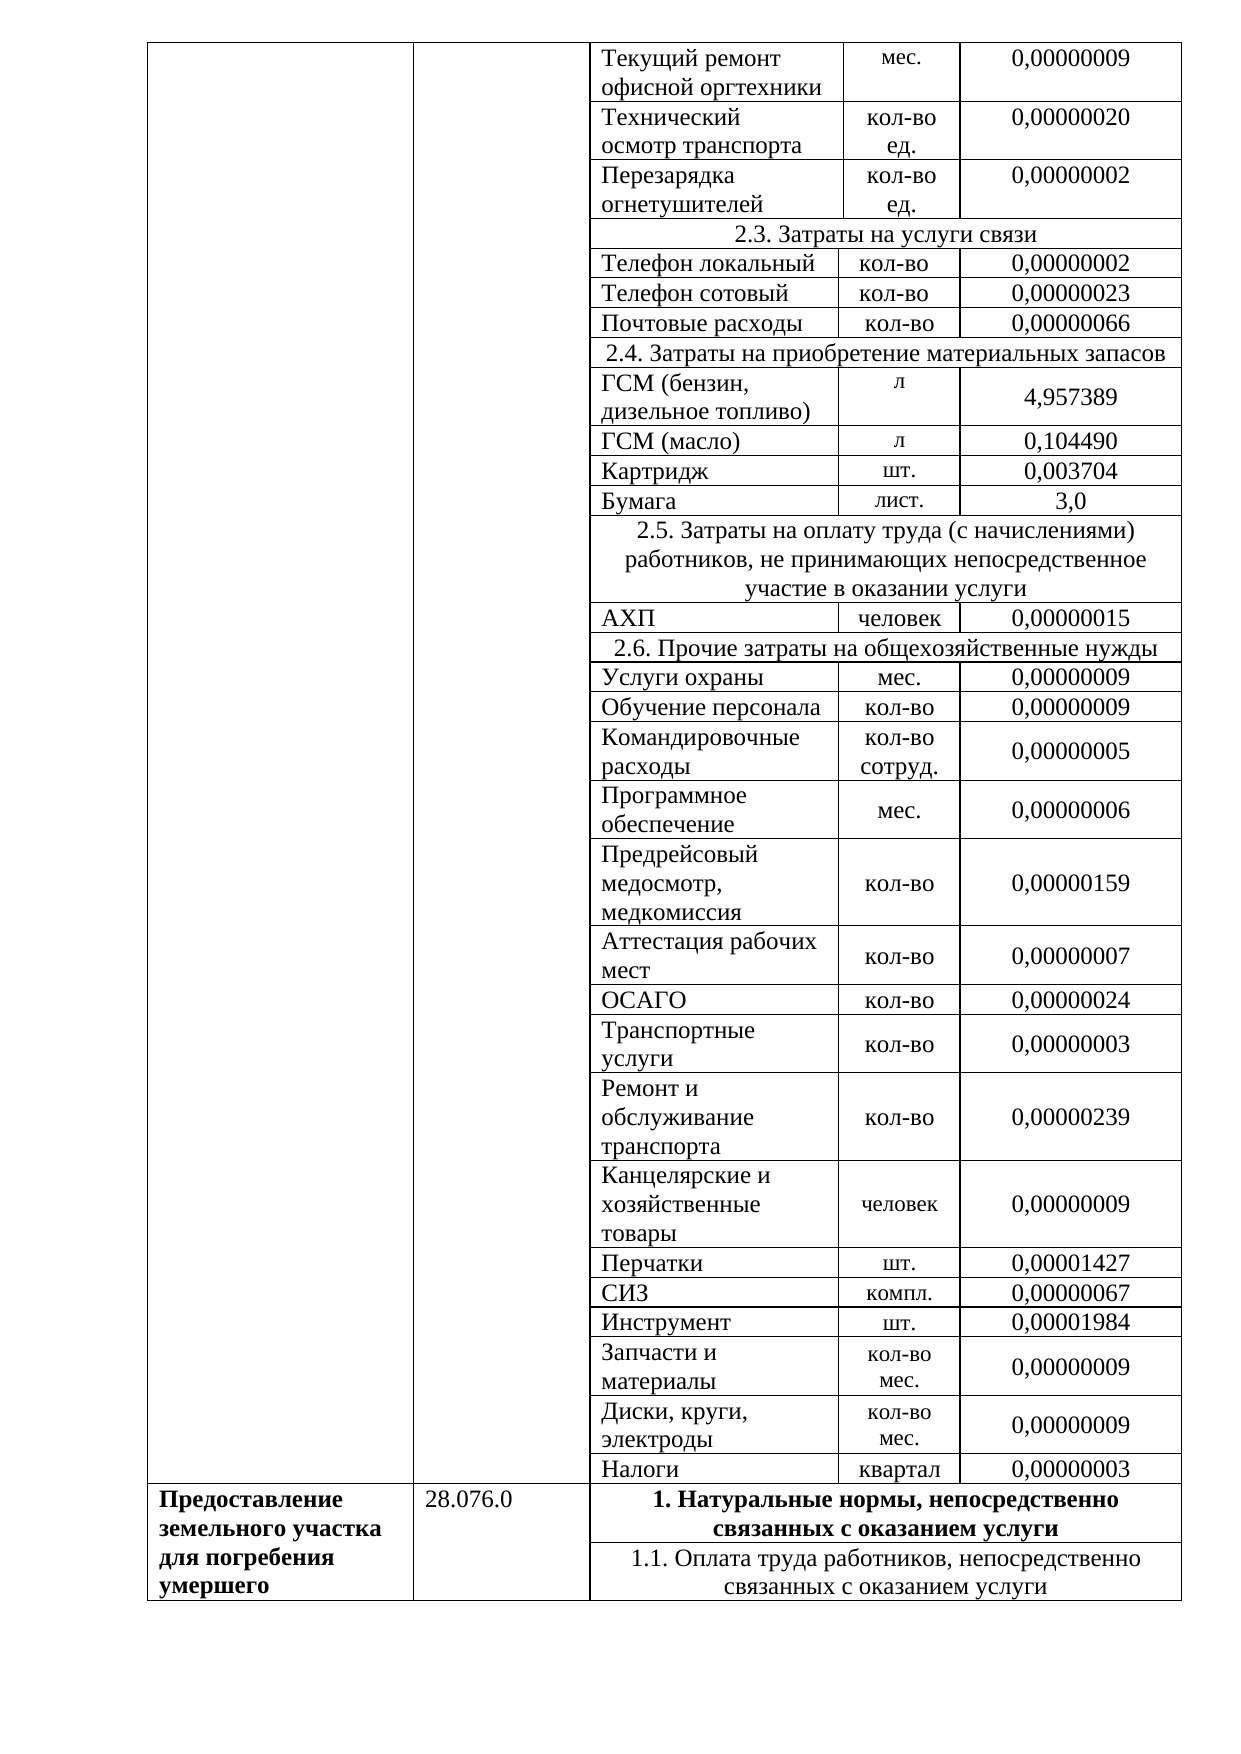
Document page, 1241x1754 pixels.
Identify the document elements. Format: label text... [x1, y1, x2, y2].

table_cell Почтовые расходы [591, 308, 838, 337]
table_cell Бумага [591, 486, 838, 514]
table_cell Программное обеспечение [591, 781, 838, 838]
table_cell кол-во сотруд. [839, 722, 959, 779]
table_cell Налоги [591, 1454, 838, 1483]
table_cell АХП [591, 603, 838, 632]
table_cell кол-во [839, 249, 959, 277]
table_cell 0,00000239 [961, 1073, 1181, 1159]
table_cell 0,00000009 [961, 1161, 1181, 1247]
table_cell 0,00000006 [961, 781, 1181, 838]
table_cell шт. [839, 1308, 959, 1336]
table_cell 0,00000024 [961, 985, 1181, 1014]
table_cell 0,00001984 [961, 1308, 1181, 1336]
table_cell 0,00000005 [961, 722, 1181, 779]
table_cell 2.6. Прочие затраты на общехозяйственные нужды [591, 633, 1181, 661]
table_cell мес. [844, 43, 959, 101]
table_cell кол-во мес. [839, 1337, 959, 1395]
table_cell кол-во мес. [839, 1396, 959, 1453]
table_cell Предоставление земельного участка для погребения умершего [148, 1484, 413, 1600]
table_cell 0,00000002 [961, 249, 1181, 277]
table_cell 0,00000007 [961, 926, 1181, 984]
table_cell кол-во [839, 1073, 959, 1159]
table_cell Перезарядка огнетушителей [591, 160, 843, 218]
table_cell кол-во [839, 839, 959, 925]
table_cell человек [839, 603, 959, 632]
table_cell Аттестация рабочих мест [591, 926, 838, 984]
table_cell Инструмент [591, 1308, 838, 1336]
table_cell 2.4. Затраты на приобретение материальных запасов [591, 338, 1181, 367]
table_cell Диски, круги, электроды [591, 1396, 838, 1453]
table_cell ГСМ (масло) [591, 426, 838, 455]
table_cell Технический осмотр транспорта [591, 102, 843, 159]
table_cell 2.5. Затраты на оплату труда (с начислениями) работников, не принимающих непосредственное участие в оказании услуги [591, 516, 1181, 602]
table_cell ГСМ (бензин, дизельное топливо) [591, 368, 838, 425]
table_cell Телефон локальный [591, 249, 838, 277]
table_cell 0,00000003 [961, 1454, 1181, 1483]
table_cell 1.1. Оплата труда работников, непосредственно связанных с оказанием услуги [591, 1543, 1181, 1600]
table_cell Обучение персонала [591, 692, 838, 721]
table_cell 0,00000009 [961, 43, 1181, 101]
table_cell квартал [839, 1454, 959, 1483]
table_cell Предрейсовый медосмотр, медкомиссия [591, 839, 838, 925]
table_cell лист. [839, 486, 959, 514]
table_cell Картридж [591, 456, 838, 485]
table_cell кол-во [839, 926, 959, 984]
table_cell 0,00000066 [961, 308, 1181, 337]
table_cell ОСАГО [591, 985, 838, 1014]
table_cell 0,00000009 [961, 1337, 1181, 1395]
table_cell шт. [839, 456, 959, 485]
table_cell Транспортные услуги [591, 1015, 838, 1072]
table_cell Запчасти и материалы [591, 1337, 838, 1395]
table_cell 4,957389 [961, 368, 1181, 425]
table_cell Текущий ремонт офисной оргтехники [591, 43, 843, 101]
table_cell Командировочные расходы [591, 722, 838, 779]
table_cell кол-во [839, 1015, 959, 1072]
table_cell 0,00000023 [961, 278, 1181, 307]
table_cell л [839, 368, 959, 425]
table_cell 28.076.0 [414, 1484, 589, 1600]
table_cell 1. Натуральные нормы, непосредственно связанных с оказанием услуги [591, 1484, 1181, 1542]
table_cell Услуги охраны [591, 663, 838, 691]
table_cell кол-во ед. [844, 160, 959, 218]
table_cell мес. [839, 781, 959, 838]
table_cell кол-во ед. [844, 102, 959, 159]
table_cell компл. [839, 1278, 959, 1306]
table_cell Канцелярские и хозяйственные товары [591, 1161, 838, 1247]
table_cell мес. [839, 663, 959, 691]
table_cell Ремонт и обслуживание транспорта [591, 1073, 838, 1159]
table_cell кол-во [839, 985, 959, 1014]
table_cell л [839, 426, 959, 455]
table_cell 0,00000015 [961, 603, 1181, 632]
table_cell Перчатки [591, 1248, 838, 1277]
table_cell кол-во [839, 278, 959, 307]
table_cell 0,104490 [961, 426, 1181, 455]
table_cell 0,00001427 [961, 1248, 1181, 1277]
table_cell СИЗ [591, 1278, 838, 1306]
table_cell 0,00000009 [961, 692, 1181, 721]
table_cell 3,0 [961, 486, 1181, 514]
table_cell шт. [839, 1248, 959, 1277]
table_cell 0,00000009 [961, 1396, 1181, 1453]
table_cell 0,00000159 [961, 839, 1181, 925]
table_cell 0,003704 [961, 456, 1181, 485]
table_cell человек [839, 1161, 959, 1247]
table_cell 0,00000009 [961, 663, 1181, 691]
table_cell 0,00000020 [961, 102, 1181, 159]
table_cell 0,00000067 [961, 1278, 1181, 1306]
table_cell 0,00000003 [961, 1015, 1181, 1072]
table_cell Телефон сотовый [591, 278, 838, 307]
table_cell кол-во [839, 692, 959, 721]
table_cell 0,00000002 [961, 160, 1181, 218]
table_cell 2.3. Затраты на услуги связи [591, 219, 1181, 247]
table_cell кол-во [839, 308, 959, 337]
